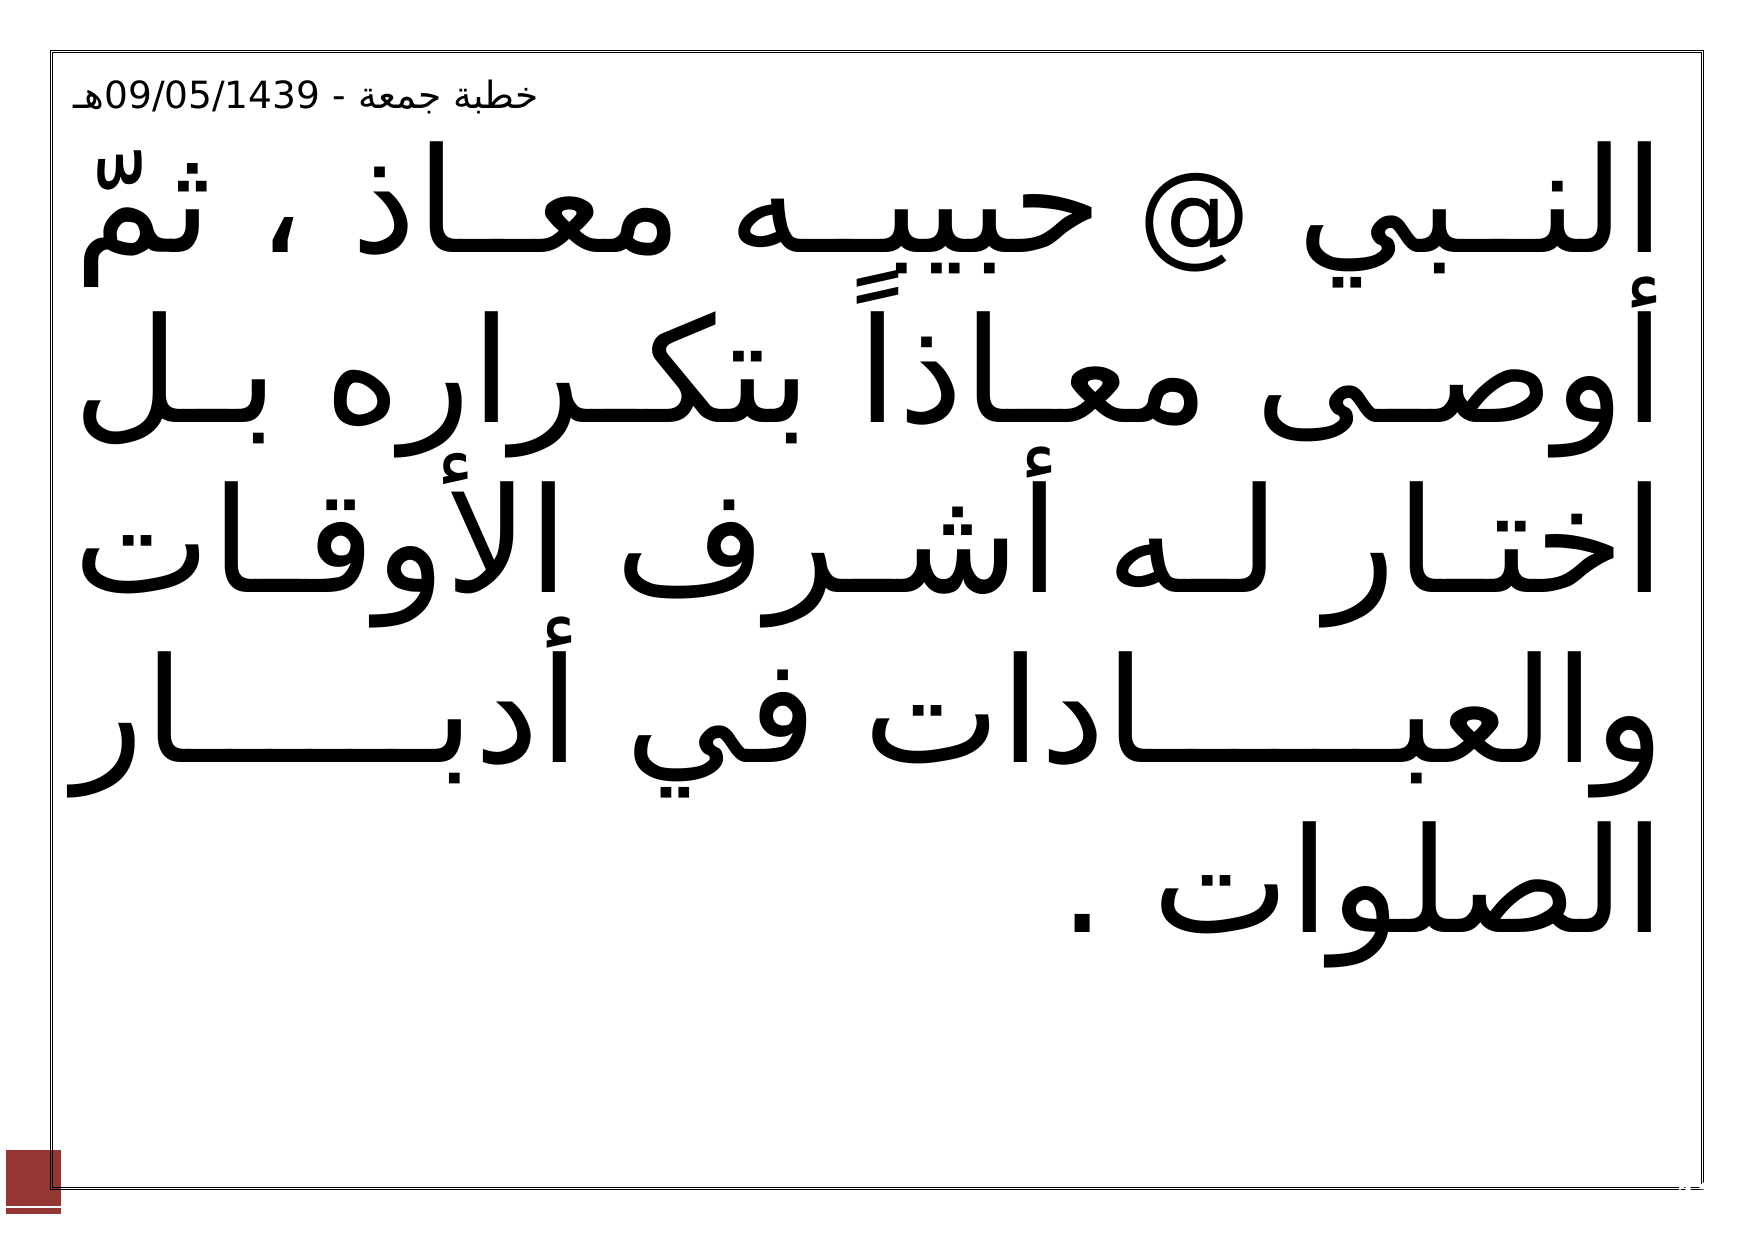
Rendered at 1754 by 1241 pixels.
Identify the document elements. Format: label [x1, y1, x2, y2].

text [74, 117, 1665, 966]
